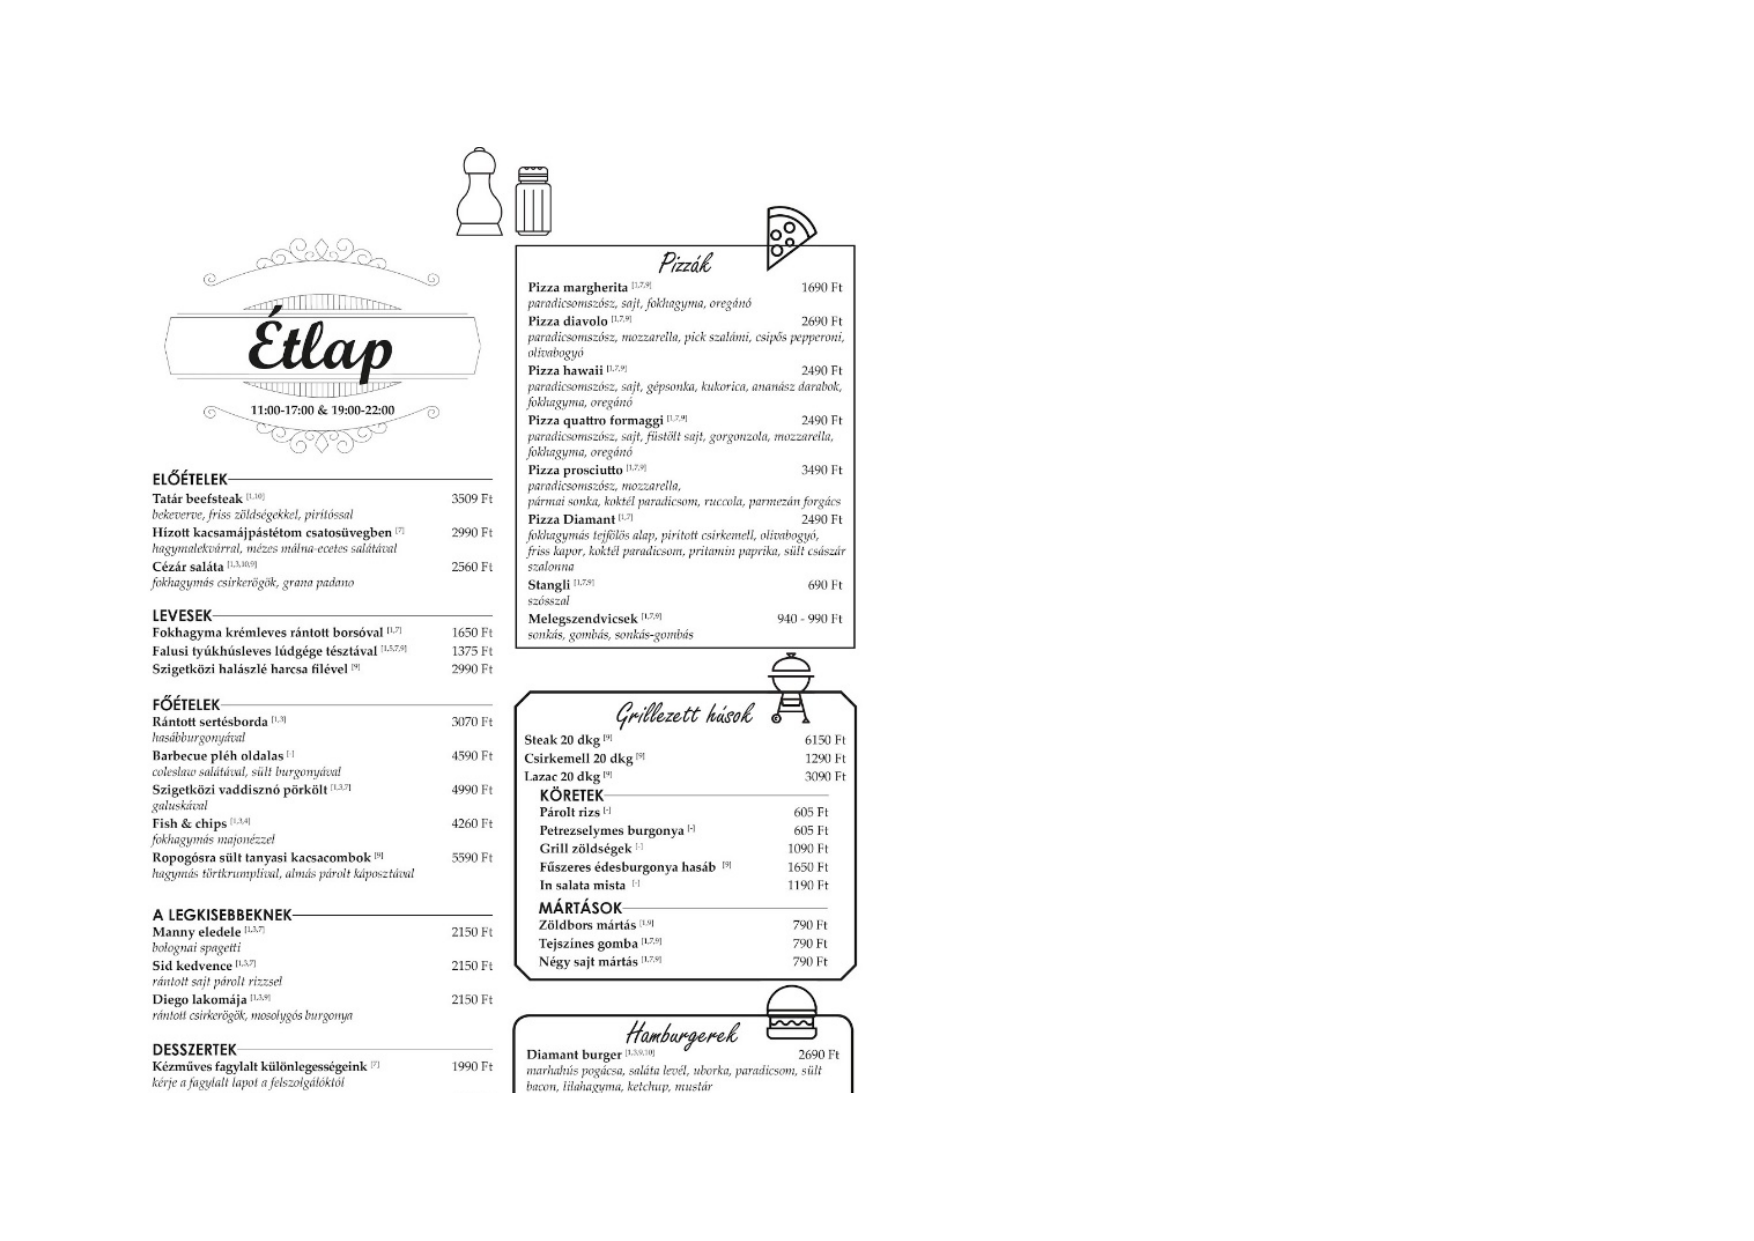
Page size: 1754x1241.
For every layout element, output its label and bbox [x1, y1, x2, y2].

picture [147, 147, 865, 1093]
